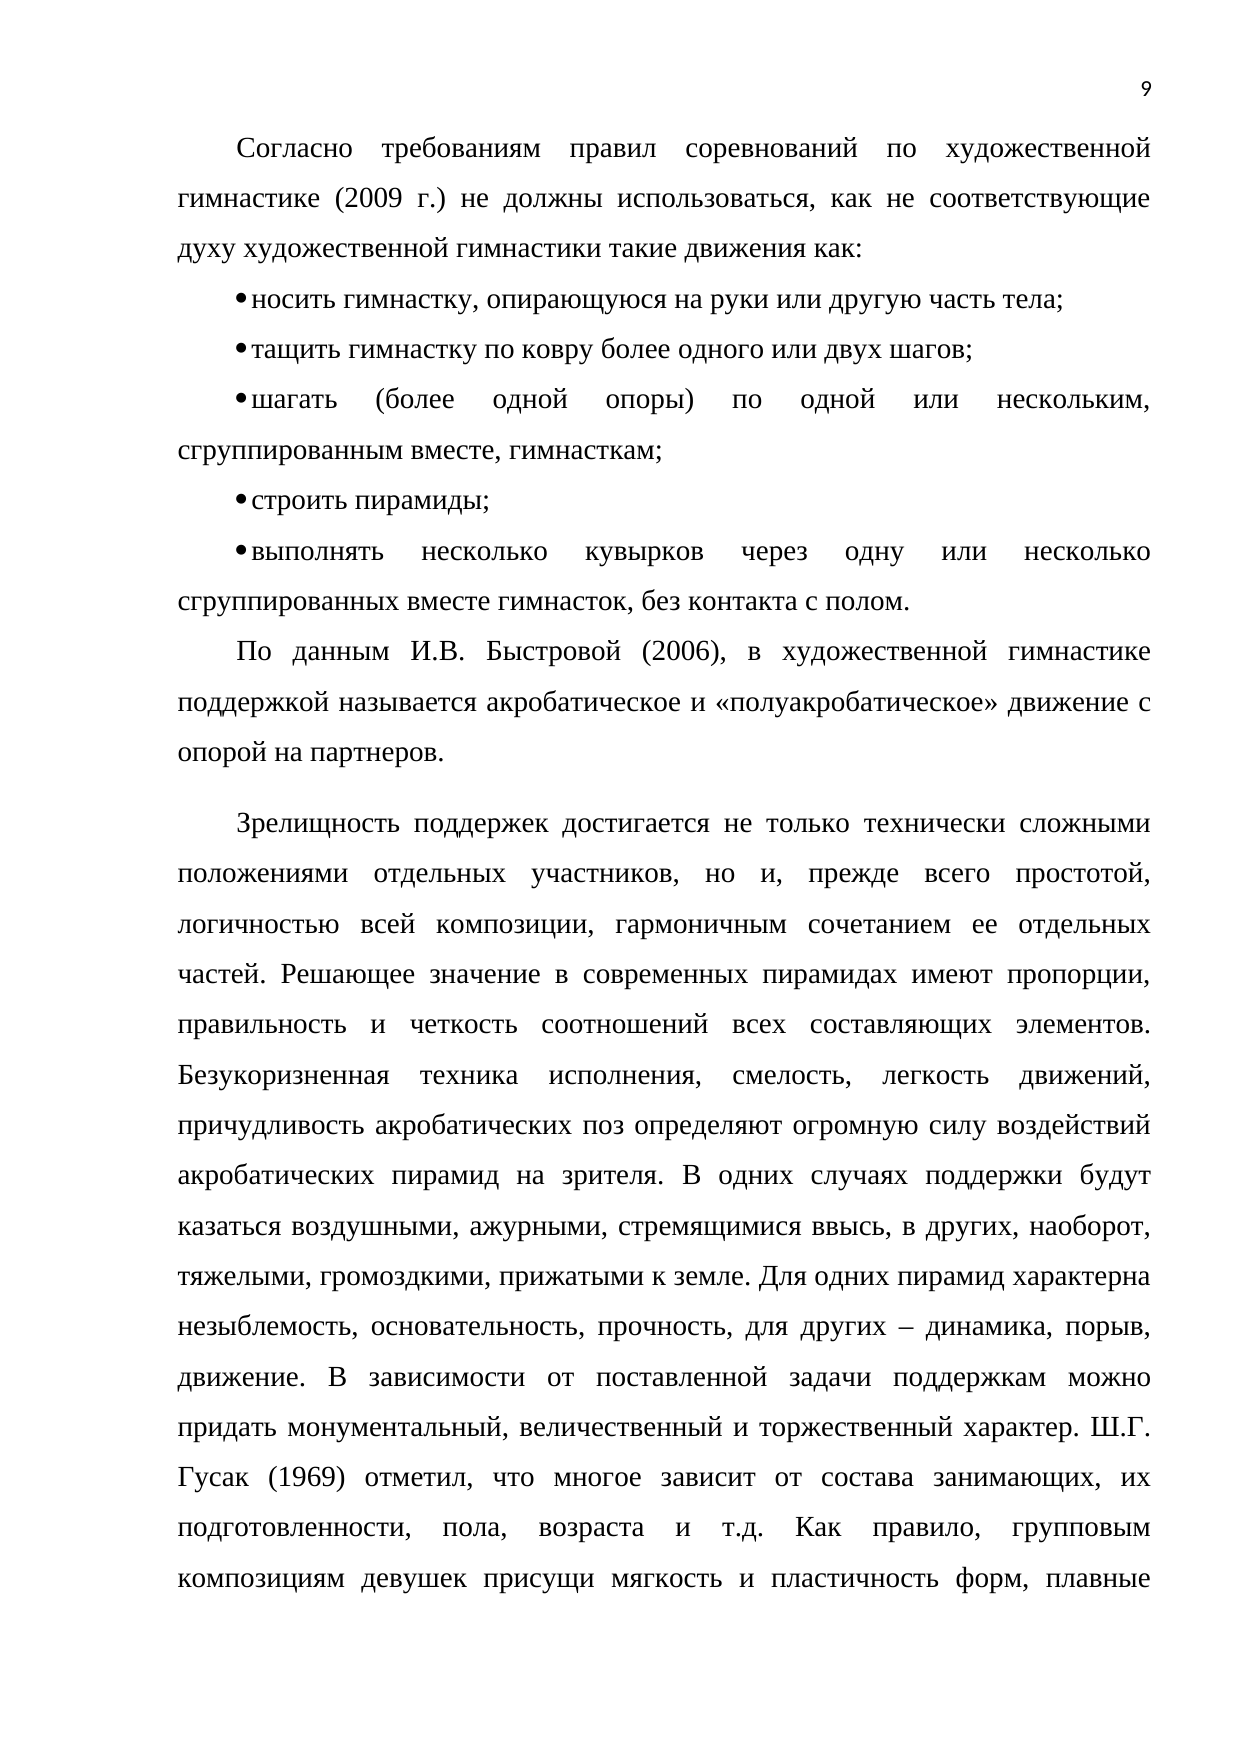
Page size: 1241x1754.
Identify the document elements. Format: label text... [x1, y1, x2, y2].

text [177, 805, 1152, 1593]
list выполнять несколько кувырков через одну или несколько сгруппированных вместе гимнасток, без контакта с полом. [177, 533, 1152, 617]
list шагать (более одной опоры) по одной или нескольким, сгруппированным вместе, гимнасткам; [177, 382, 1152, 466]
list тащить гимнастку по ковру более одного или двух шагов; [177, 331, 1152, 365]
list строить пирамиды; [177, 482, 1152, 516]
text Согласно требованиям правил соревнований по художественной гимнастике (.) не должны использоваться, как не соответствующие духу художественной гимнастики такие движения как: [177, 130, 1152, 264]
text По данным И.В. Быстровой (2006), в художественной гимнастике поддержкой называется акробатическое и «полуакробатическое» движение с опорой на партнеров. [177, 633, 1152, 768]
list носить гимнастку, опирающуюся на руки или другую часть тела; [177, 281, 1152, 314]
